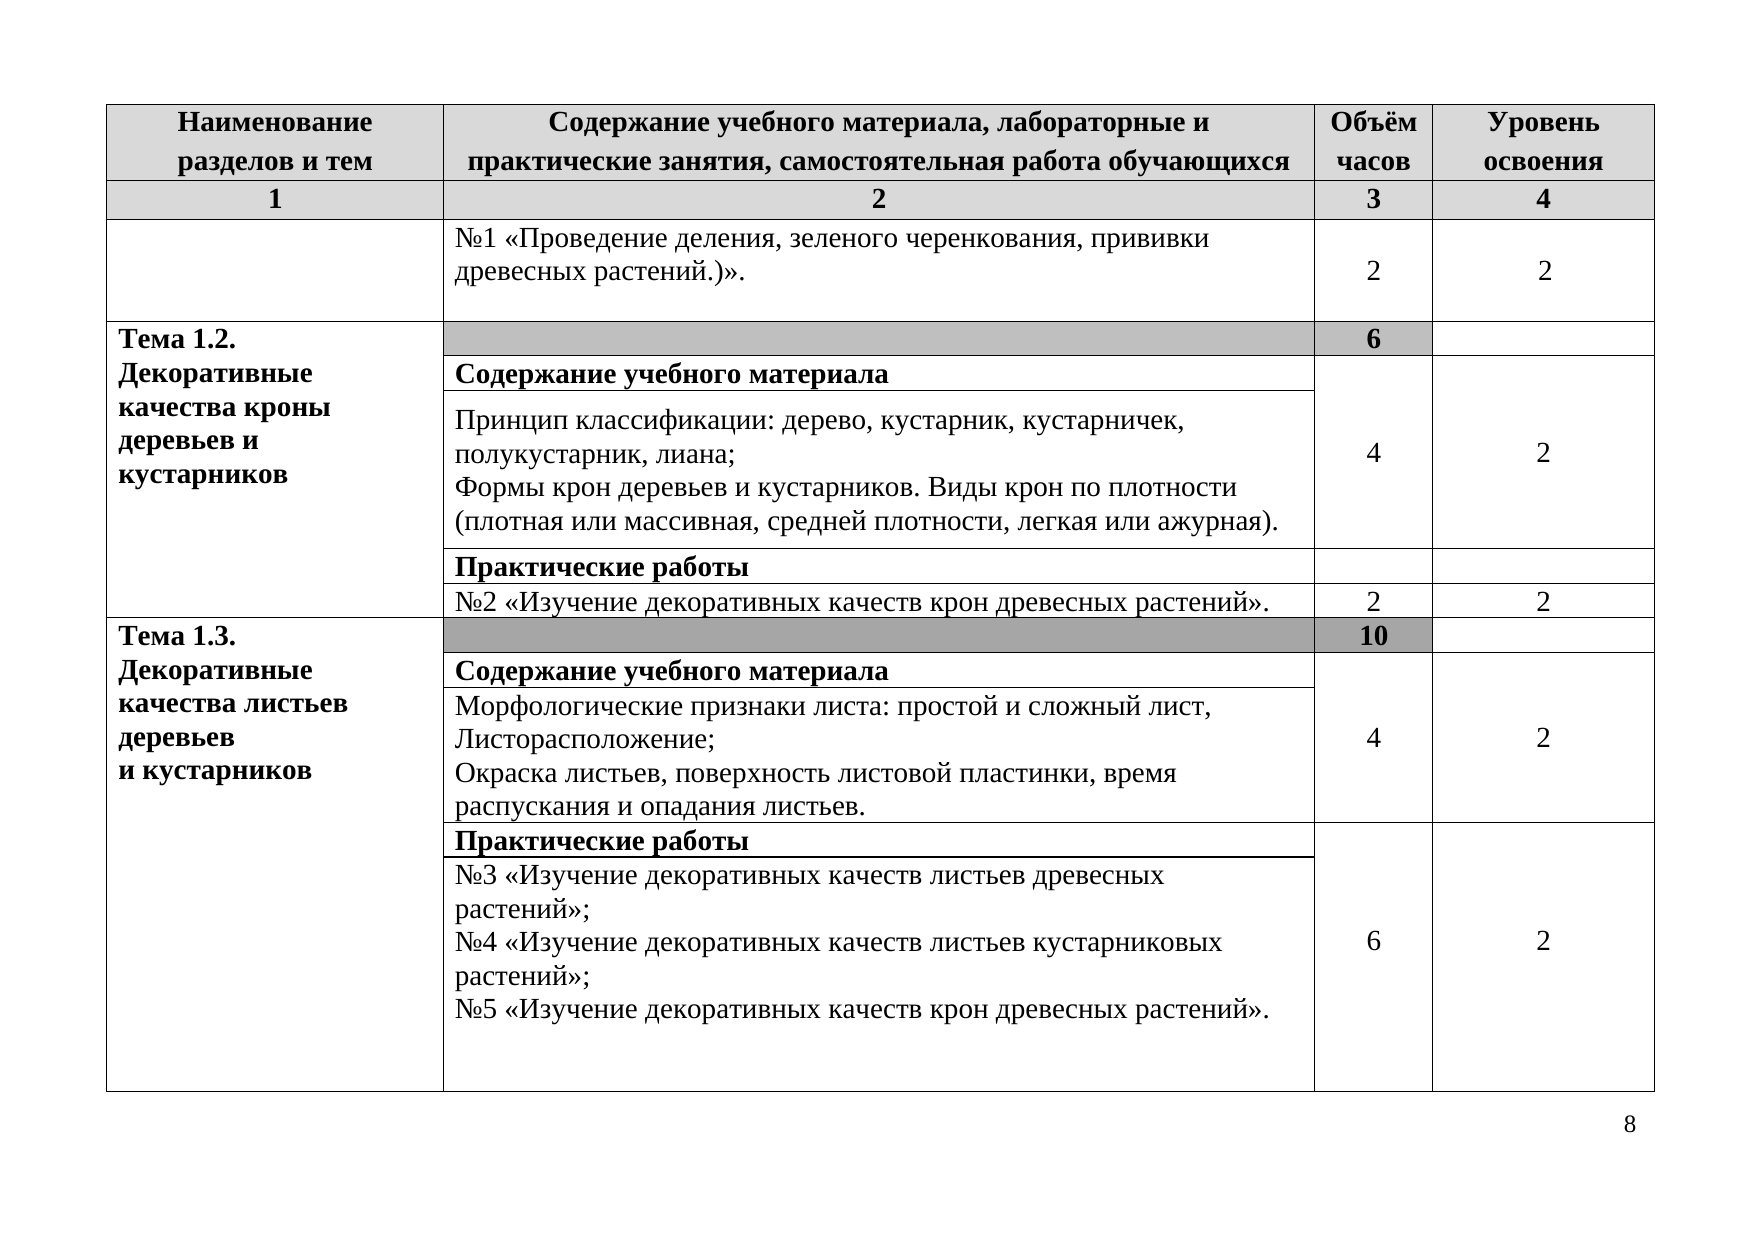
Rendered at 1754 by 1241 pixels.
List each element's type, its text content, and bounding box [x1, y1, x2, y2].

table_header Содержание учебного материала, лабораторные и практические занятия, самостоятельная работа обучающихся [444, 105, 1314, 180]
table_cell 2 [1315, 220, 1432, 321]
table_cell 2 [1433, 584, 1654, 617]
table_cell 3 [1315, 181, 1432, 219]
table_cell Содержание учебного материала [444, 356, 1314, 390]
table_cell [1433, 618, 1654, 652]
table_cell [1315, 549, 1432, 583]
table_cell Практические работы [444, 549, 1314, 583]
table_cell Морфологические признаки листа: простой и сложный лист, Листорасположение; Окраска листьев, поверхность листовой пластинки, время распускания и опадания листьев. [444, 688, 1314, 822]
table_cell 2 [1433, 823, 1654, 1091]
table_cell Тема 1.3. Декоративные качества листьев деревьев и кустарников [107, 618, 443, 1091]
table_cell 4 [1315, 653, 1432, 822]
table_header Уровень освоения [1433, 105, 1654, 180]
table_cell Принцип классификации: дерево, кустарник, кустарничек, полукустарник, лиана; Формы крон деревьев и кустарников. Виды крон по плотности (плотная или массивная, средней плотности, легкая или ажурная). [444, 391, 1314, 548]
table_header Наименование разделов и тем [107, 105, 443, 180]
table_cell 6 [1315, 322, 1432, 355]
table_cell 4 [1433, 181, 1654, 219]
table_cell Практические работы [444, 823, 1314, 856]
table_cell №1 «Проведение деления, зеленого черенкования, прививки древесных растений.)». [444, 220, 1314, 321]
table_cell [444, 618, 1314, 652]
table_cell [444, 322, 1314, 355]
table_cell 2 [1315, 584, 1432, 617]
table_cell 2 [1433, 653, 1654, 822]
table_cell 10 [1315, 618, 1432, 652]
table_cell 1 [107, 181, 443, 219]
table_cell Содержание учебного материала [444, 653, 1314, 687]
table_cell [1433, 322, 1654, 355]
table_cell Тема 1.2. Декоративные качества кроны деревьев и кустарников [107, 322, 443, 617]
table_cell 2 [1433, 220, 1654, 321]
table_cell 2 [1433, 356, 1654, 548]
table_cell 2 [444, 181, 1314, 219]
table_cell 4 [1315, 356, 1432, 548]
table_cell [1433, 549, 1654, 583]
table_cell 6 [1315, 823, 1432, 1091]
table_header Объём часов [1315, 105, 1432, 180]
table_cell №2 «Изучение декоративных качеств крон древесных растений». [444, 584, 1314, 617]
